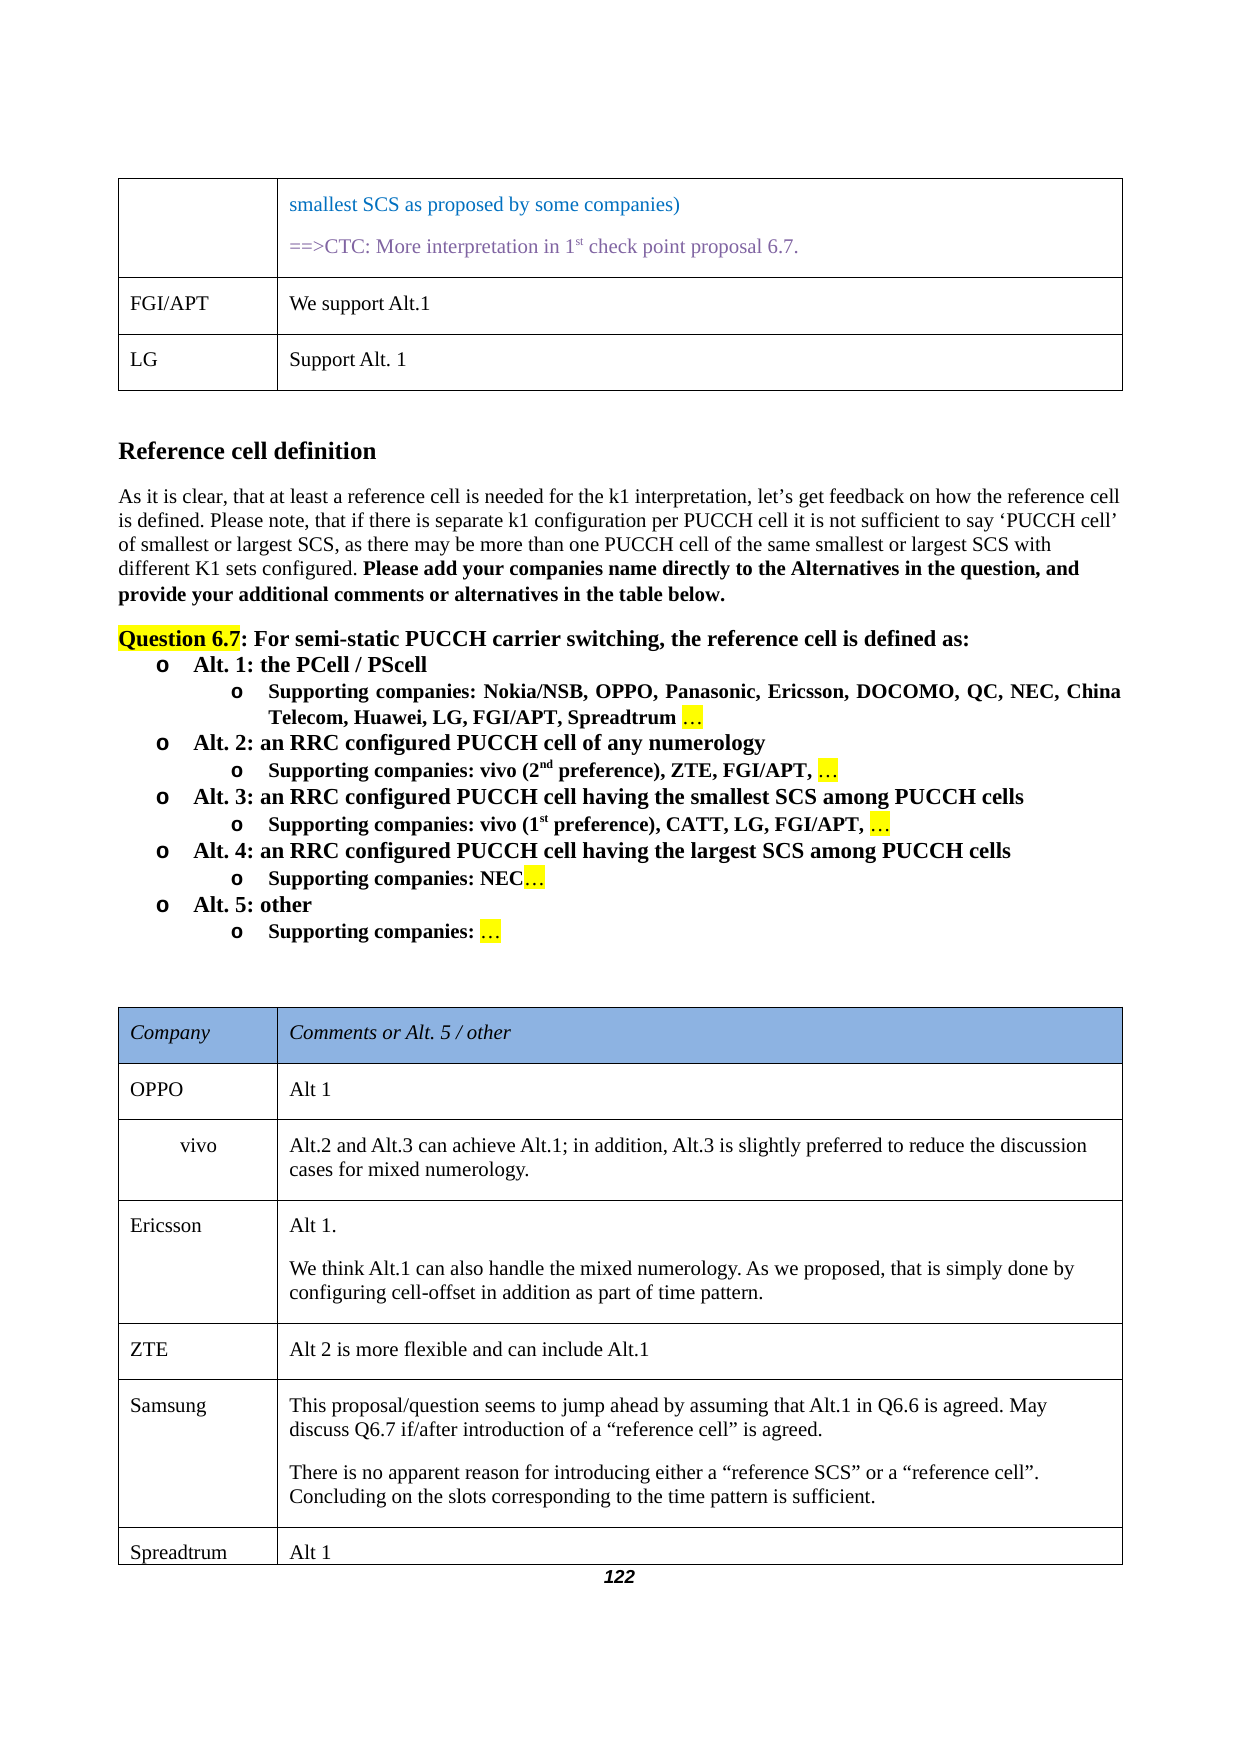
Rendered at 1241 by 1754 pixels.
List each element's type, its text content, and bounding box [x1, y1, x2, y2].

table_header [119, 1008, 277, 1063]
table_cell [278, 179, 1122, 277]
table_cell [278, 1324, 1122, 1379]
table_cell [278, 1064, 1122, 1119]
list Alt. 5: other [156, 891, 1122, 919]
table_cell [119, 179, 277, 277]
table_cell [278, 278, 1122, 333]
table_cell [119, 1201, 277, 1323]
list Alt. 3: an RRC configured PUCCH cell having the smallest SCS among PUCCH cells [156, 783, 1122, 811]
list Supporting companies: … [231, 919, 1122, 945]
list Alt. 2: an RRC configured PUCCH cell of any numerology [156, 729, 1122, 757]
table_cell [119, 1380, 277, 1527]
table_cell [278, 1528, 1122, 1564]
list Supporting companies: vivo (2nd preference), ZTE, FGI/APT, … [231, 757, 1122, 783]
text As it is clear, that at least a reference cell is needed for the k1 interpretation, let’s get feedback on how the reference cell is defined. Please note, that if there is separate k1 configuration per PUCCH cell it is not sufficient to say ‘PUCCH cell’ of smallest or largest SCS, as there may be more than one PUCCH cell of the same smallest or largest SCS with different K1 sets configured. Please add your companies name directly to the Alternatives in the question, and provide your additional comments or alternatives in the table below. [118, 483, 1122, 606]
text Reference cell definition [118, 436, 1122, 465]
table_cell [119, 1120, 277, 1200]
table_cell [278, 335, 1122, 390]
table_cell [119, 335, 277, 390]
list Supporting companies: NEC… [231, 865, 1122, 891]
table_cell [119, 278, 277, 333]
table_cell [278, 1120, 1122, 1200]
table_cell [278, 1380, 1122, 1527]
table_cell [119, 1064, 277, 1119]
list Supporting companies: Nokia/NSB, OPPO, Panasonic, Ericsson, DOCOMO, QC, NEC, China Telecom, Huawei, LG, FGI/APT, Spreadtrum … [231, 679, 1122, 729]
list Alt. 4: an RRC configured PUCCH cell having the largest SCS among PUCCH cells [156, 837, 1122, 865]
list Alt. 1: the PCell / PScell [156, 651, 1122, 679]
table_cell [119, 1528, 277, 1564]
text Question 6.7: For semi-static PUCCH carrier switching, the reference cell is defined as: [240, 625, 1122, 651]
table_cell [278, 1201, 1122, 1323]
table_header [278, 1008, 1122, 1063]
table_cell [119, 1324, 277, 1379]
list Supporting companies: vivo (1st preference), CATT, LG, FGI/APT, … [231, 811, 1122, 837]
